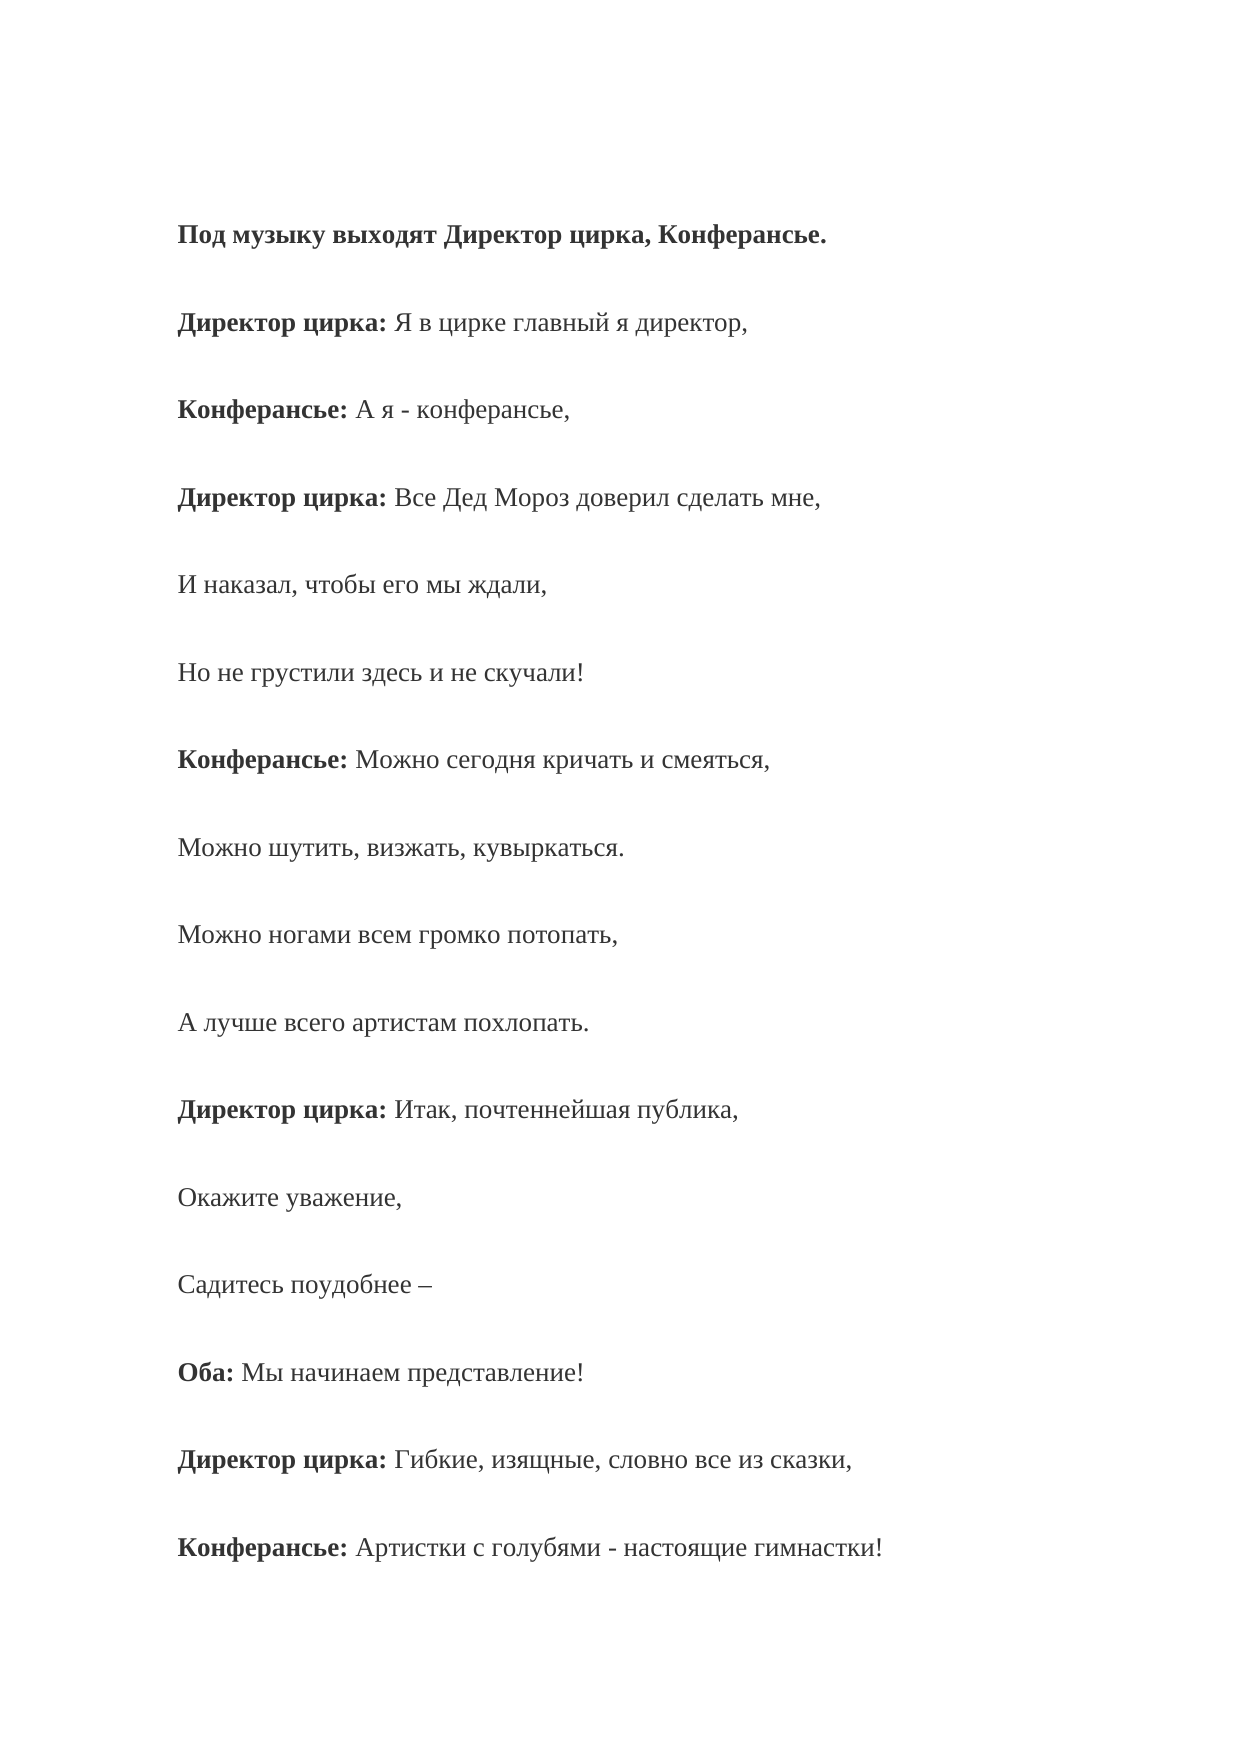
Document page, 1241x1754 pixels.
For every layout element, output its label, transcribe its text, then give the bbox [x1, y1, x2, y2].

text Директор цирка: Все Дед Мороз доверил сделать мне, [177, 468, 1152, 512]
text Конферансье: Можно сегодня кричать и смеяться, [177, 731, 1152, 774]
text Окажите уважение, [177, 1168, 1152, 1212]
text Оба: Мы начинаем представление! [177, 1343, 1152, 1387]
text И наказал, чтобы его мы ждали, [177, 556, 1152, 599]
text Директор цирка: Итак, почтеннейшая публика, [177, 1081, 1152, 1124]
text Можно шутить, визжать, кувыркаться. [177, 818, 1152, 862]
text Но не грустили здесь и не скучали! [177, 643, 1152, 687]
text А лучше всего артистам похлопать. [177, 993, 1152, 1037]
text Под музыку выходят Директор цирка, Конферансье. [177, 206, 1152, 249]
text Конферансье: Артистки с голубями - настоящие гимнастки! [177, 1518, 1152, 1562]
text Директор цирка: Гибкие, изящные, словно все из сказки, [177, 1431, 1152, 1474]
text Можно ногами всем громко потопать, [177, 906, 1152, 949]
text Садитесь поудобнее – [177, 1256, 1152, 1299]
text Директор цирка: Я в цирке главный я директор, [177, 293, 1152, 337]
text Конферансье: А я - конферансье, [177, 381, 1152, 424]
